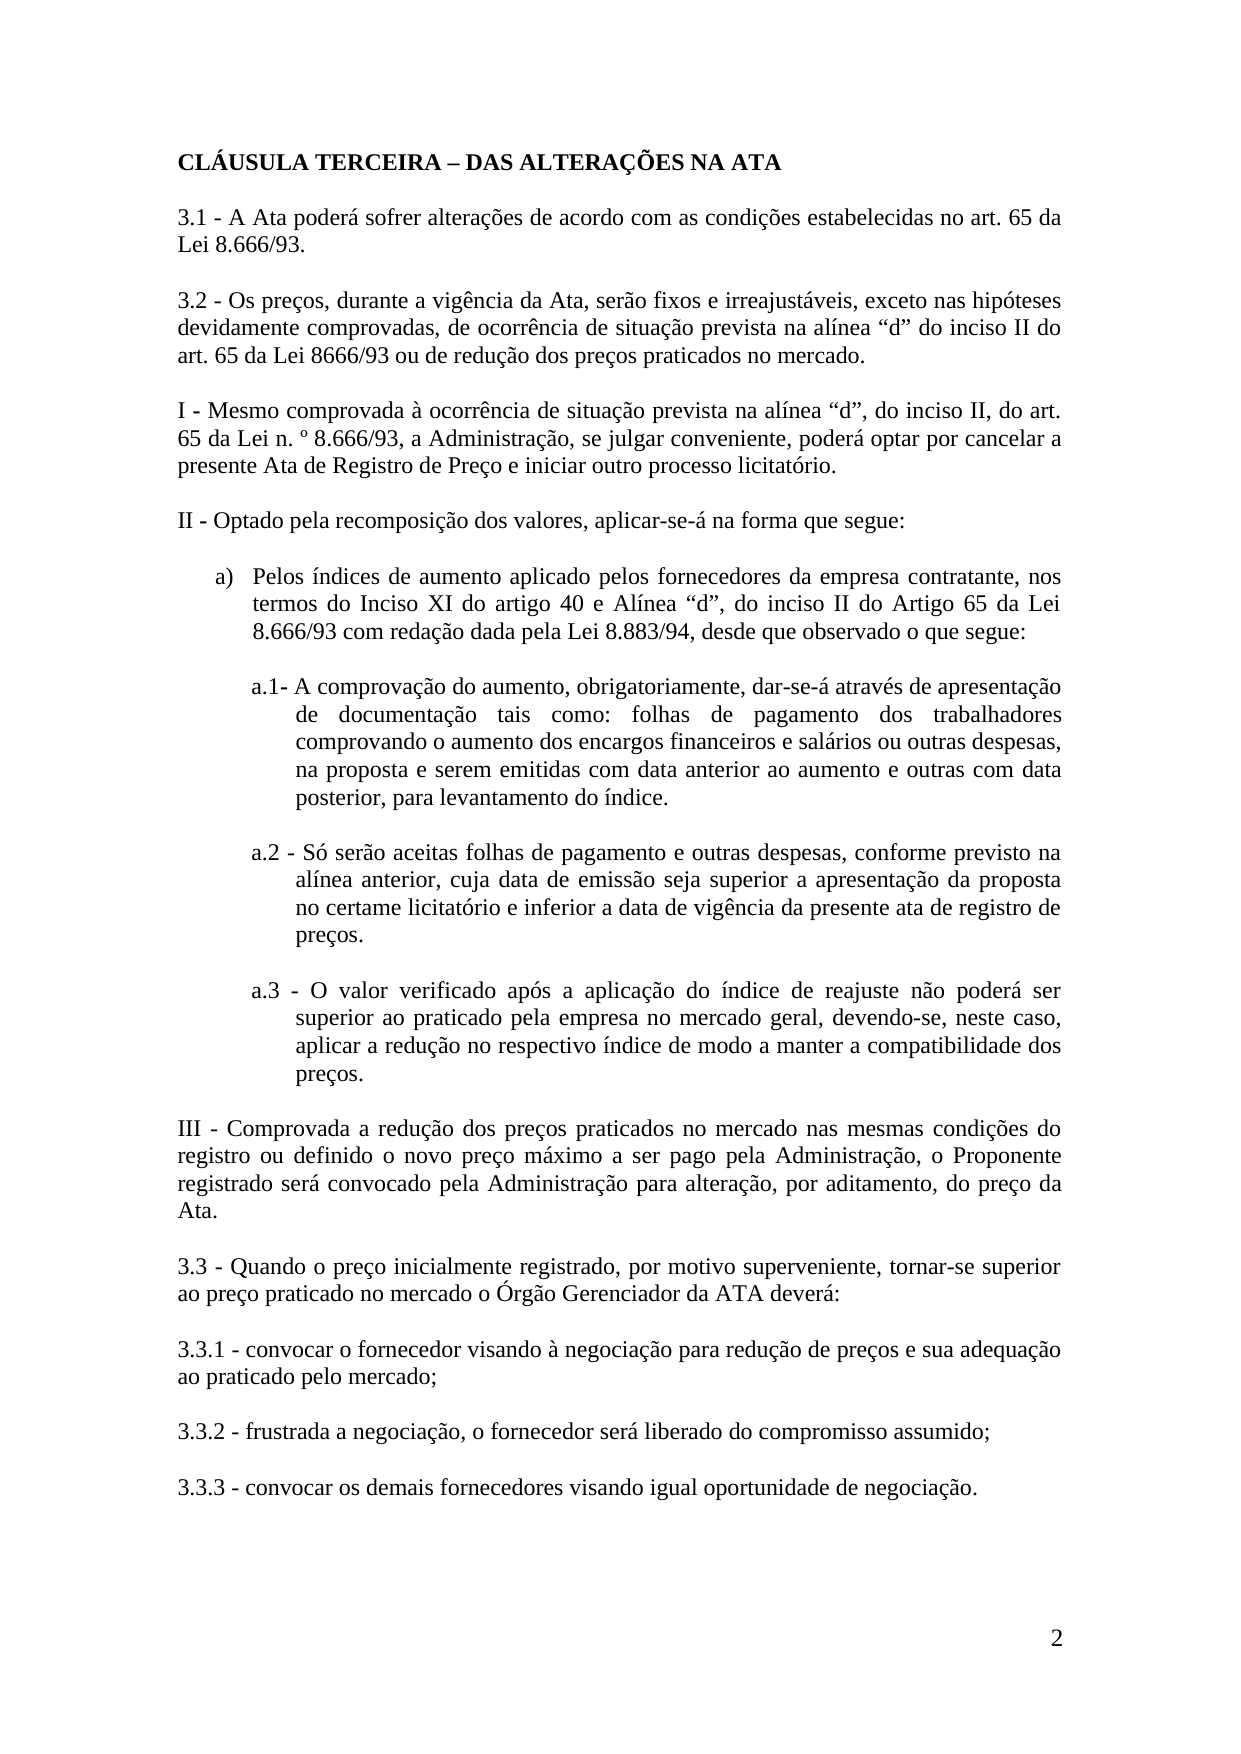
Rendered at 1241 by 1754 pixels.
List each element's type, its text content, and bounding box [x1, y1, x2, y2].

text 3.1 - A Ata poderá sofrer alterações de acordo com as condições estabelecidas no art. 65 da Lei 8.666/93. [177, 203, 1063, 258]
list Pelos índices de aumento aplicado pelos fornecedores da empresa contratante, nos termos do Inciso XI do artigo 40 e Alínea “d”, do inciso II do Artigo 65 da Lei 8.666/93 com redação dada pela Lei 8.883/94, desde que observado o que segue: [215, 562, 1063, 644]
text 3.3 - Quando o preço inicialmente registrado, por motivo superveniente, tornar-se superior ao preço praticado no mercado o Órgão Gerenciador da ATA deverá: [177, 1252, 1063, 1307]
text CLÁUSULA TERCEIRA – DAS ALTERAÇÕES NA ATA [177, 148, 1063, 175]
text II - Optado pela recomposição dos valores, aplicar-se-á na forma que segue: [177, 506, 1063, 534]
text 3.2 - Os preços, durante a vigência da Ata, serão fixos e irreajustáveis, exceto nas hipóteses devidamente comprovadas, de ocorrência de situação prevista na alínea “d” do inciso II do art. 65 da Lei 8666/93 ou de redução dos preços praticados no mercado. [177, 286, 1063, 368]
text a.3 - O valor verificado após a aplicação do índice de reajuste não poderá ser superior ao praticado pela empresa no mercado geral, devendo-se, neste caso, aplicar a redução no respectivo índice de modo a manter a compatibilidade dos preços. [251, 976, 1063, 1086]
text I - Mesmo comprovada à ocorrência de situação prevista na alínea “d”, do inciso II, do art. 65 da Lei n. º 8.666/93, a Administração, se julgar conveniente, poderá optar por cancelar a presente Ata de Registro de Preço e iniciar outro processo licitatório. [177, 396, 1063, 479]
text 3.3.1 - convocar o fornecedor visando à negociação para redução de preços e sua adequação ao praticado pelo mercado; [177, 1334, 1063, 1390]
text 3.3.3 - convocar os demais fornecedores visando igual oportunidade de negociação. [177, 1473, 1063, 1500]
text a.1- A comprovação do aumento, obrigatoriamente, dar-se-á através de apresentação de documentação tais como: folhas de pagamento dos trabalhadores comprovando o aumento dos encargos financeiros e salários ou outras despesas, na proposta e serem emitidas com data anterior ao aumento e outras com data posterior, para levantamento do índice. [251, 672, 1063, 810]
text III - Comprovada a redução dos preços praticados no mercado nas mesmas condições do registro ou definido o novo preço máximo a ser pago pela Administração, o Proponente registrado será convocado pela Administração para alteração, por aditamento, do preço da Ata. [177, 1114, 1063, 1224]
text a.2 - Só serão aceitas folhas de pagamento e outras despesas, conforme previsto na alínea anterior, cuja data de emissão seja superior a apresentação da proposta no certame licitatório e inferior a data de vigência da presente ata de registro de preços. [251, 838, 1063, 948]
text 3.3.2 - frustrada a negociação, o fornecedor será liberado do compromisso assumido; [177, 1417, 1063, 1445]
